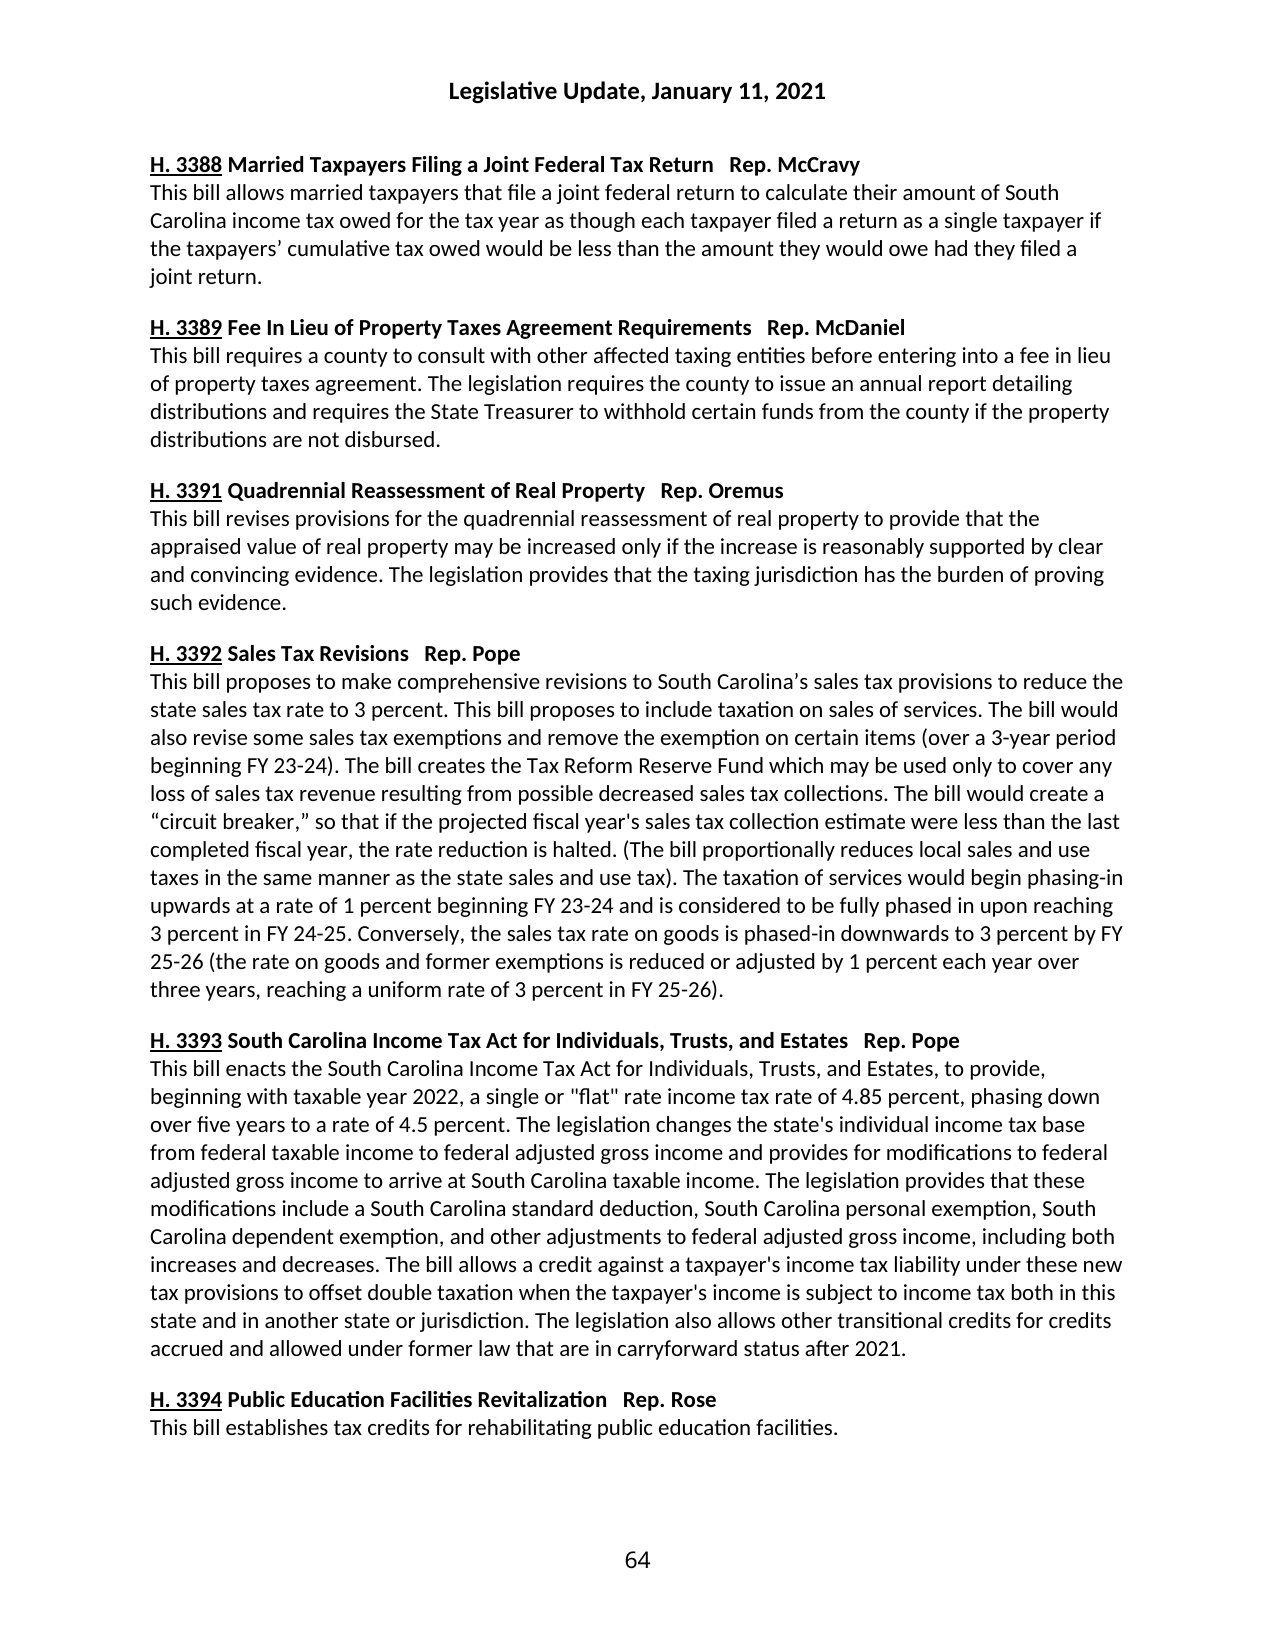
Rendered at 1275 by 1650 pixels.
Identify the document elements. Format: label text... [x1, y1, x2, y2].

text H. 3394 Public Education Facilities Revitalization Rep. Rose [150, 1385, 1125, 1413]
text H. 3391 Quadrennial Reassessment of Real Property Rep. Oremus [150, 476, 1125, 504]
text H. 3393 South Carolina Income Tax Act for Individuals, Trusts, and Estates Rep. Pope [150, 1026, 1125, 1054]
text H. 3389 Fee In Lieu of Property Taxes Agreement Requirements Rep. McDaniel [150, 313, 1125, 341]
text This bill enacts the South Carolina Income Tax Act for Individuals, Trusts, and Estates, to provide, beginning with taxable year 2022, a single or "flat" rate income tax rate of 4.85 percent, phasing down over five years to a rate of 4.5 percent. The legislation changes the state's individual income tax base from federal taxable income to federal adjusted gross income and provides for modifications to federal adjusted gross income to arrive at South Carolina taxable income. The legislation provides that these modifications include a South Carolina standard deduction, South Carolina personal exemption, South Carolina dependent exemption, and other adjustments to federal adjusted gross income, including both increases and decreases. The bill allows a credit against a taxpayer's income tax liability under these new tax provisions to offset double taxation when the taxpayer's income is subject to income tax both in this state and in another state or jurisdiction. The legislation also allows other transitional credits for credits accrued and allowed under former law that are in carryforward status after 2021. [150, 1054, 1125, 1362]
text H. 3388 Married Taxpayers Filing a Joint Federal Tax Return Rep. McCravy [150, 150, 1125, 178]
text This bill proposes to make comprehensive revisions to South Carolina’s sales tax provisions to reduce the state sales tax rate to 3 percent. This bill proposes to include taxation on sales of services. The bill would also revise some sales tax exemptions and remove the exemption on certain items (over a 3-year period beginning FY 23-24). The bill creates the Tax Reform Reserve Fund which may be used only to cover any loss of sales tax revenue resulting from possible decreased sales tax collections. The bill would create a “circuit breaker,” so that if the projected fiscal year's sales tax collection estimate were less than the last completed fiscal year, the rate reduction is halted. (The bill proportionally reduces local sales and use taxes in the same manner as the state sales and use tax). The taxation of services would begin phasing-in upwards at a rate of 1 percent beginning FY 23-24 and is considered to be fully phased in upon reaching 3 percent in FY 24-25. Conversely, the sales tax rate on goods is phased-in downwards to 3 percent by FY 25-26 (the rate on goods and former exemptions is reduced or adjusted by 1 percent each year over three years, reaching a uniform rate of 3 percent in FY 25-26). [150, 667, 1125, 1003]
text This bill revises provisions for the quadrennial reassessment of real property to provide that the appraised value of real property may be increased only if the increase is reasonably supported by clear and convincing evidence. The legislation provides that the taxing jurisdiction has the burden of proving such evidence. [150, 504, 1125, 616]
text This bill allows married taxpayers that file a joint federal return to calculate their amount of South Carolina income tax owed for the tax year as though each taxpayer filed a return as a single taxpayer if the taxpayers’ cumulative tax owed would be less than the amount they would owe had they filed a joint return. [150, 178, 1125, 290]
text This bill establishes tax credits for rehabilitating public education facilities. [150, 1413, 1125, 1441]
text H. 3392 Sales Tax Revisions Rep. Pope [150, 639, 1125, 667]
text This bill requires a county to consult with other affected taxing entities before entering into a fee in lieu of property taxes agreement. The legislation requires the county to issue an annual report detailing distributions and requires the State Treasurer to withhold certain funds from the county if the property distributions are not disbursed. [150, 341, 1125, 453]
